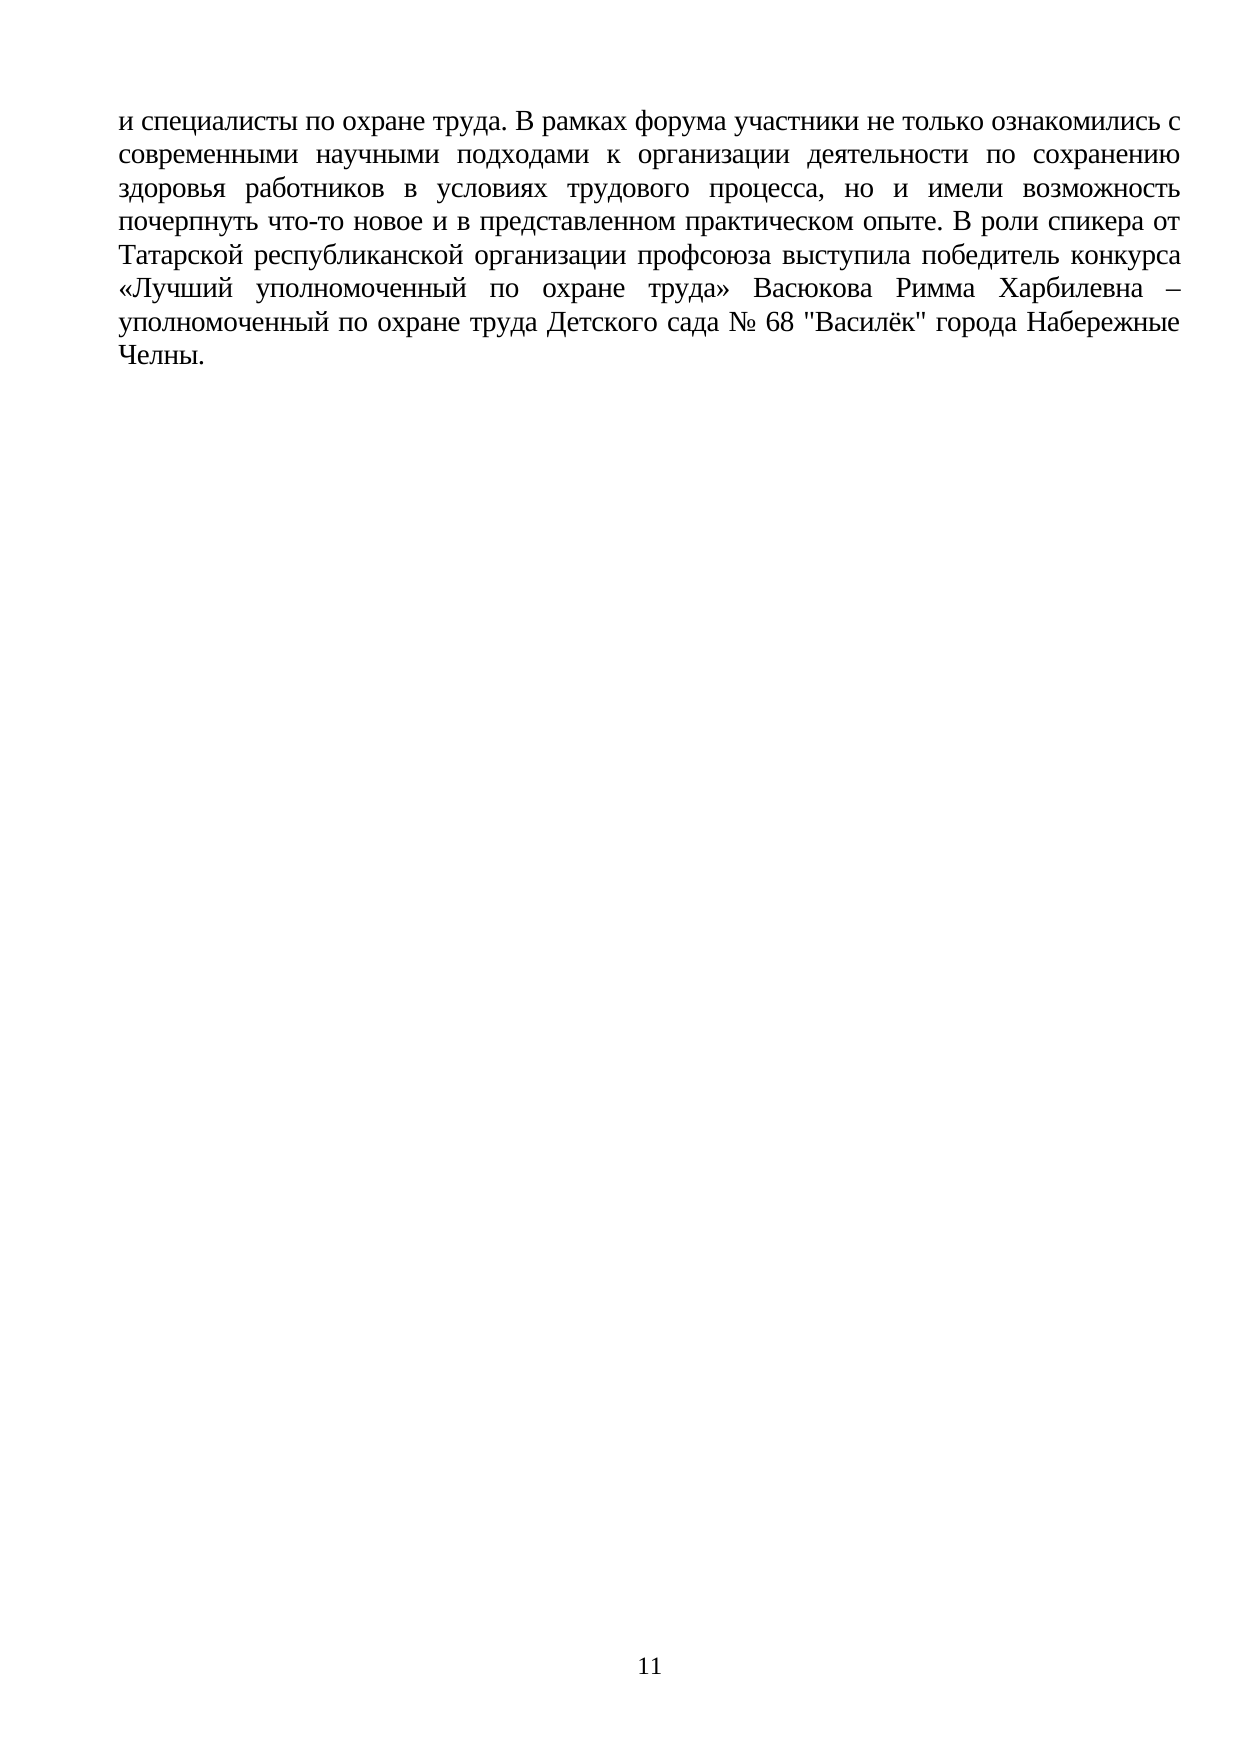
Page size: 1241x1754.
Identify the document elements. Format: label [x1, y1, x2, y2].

text [118, 103, 1181, 371]
